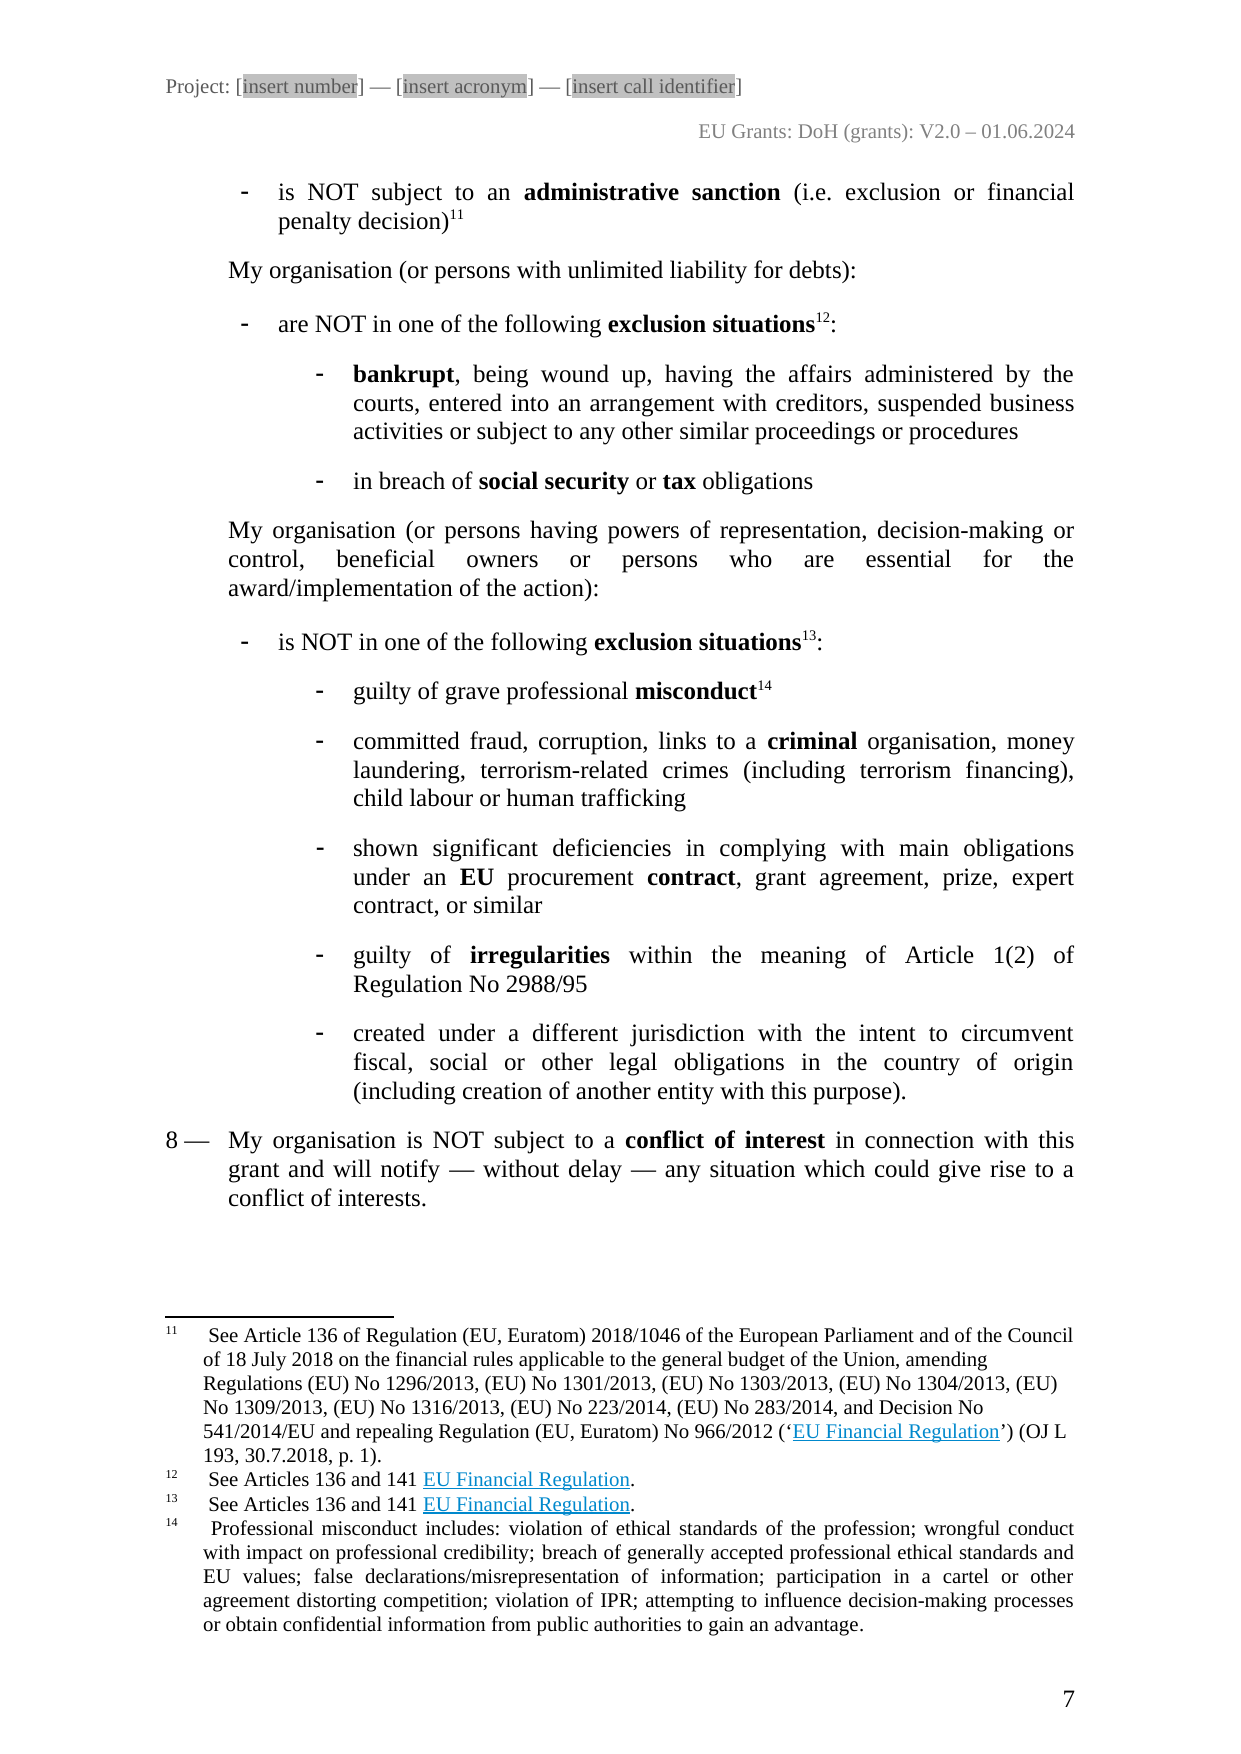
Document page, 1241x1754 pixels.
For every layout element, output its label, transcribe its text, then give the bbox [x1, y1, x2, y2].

list is NOT subject to an administrative sanction (i.e. exclusion or financial penalty decision) [240, 177, 1075, 235]
picture [862, 1428, 869, 1436]
picture [445, 1472, 450, 1485]
picture [619, 1501, 626, 1509]
list in breach of social security or tax obligations [315, 466, 1075, 495]
list guilty of irregularities within the meaning of Article 1(2) of Regulation No 2988/95 [315, 940, 1075, 998]
text 8 — My organisation is NOT subject to a conflict of interest in connection with this grant and will notify — without delay — any situation which could give rise to a conflict of interests. [165, 1126, 1075, 1212]
list guilty of grave professional misconduct [315, 676, 1075, 705]
list committed fraud, corruption, links to a criminal organisation, money laundering, terrorism-related crimes (including terrorism financing), child labour or human trafficking [315, 726, 1075, 812]
list My organisation (or persons having powers of representation, decision-making or control, beneficial owners or persons who are essential for the award/implementation of the action): [228, 516, 1075, 602]
picture [619, 1476, 626, 1484]
list is NOT in one of the following exclusion situations: [240, 627, 1075, 656]
list are NOT in one of the following exclusion situations: [240, 309, 1075, 338]
picture [445, 1497, 450, 1510]
list shown significant deficiencies in complying with main obligations under an EU procurement contract, grant agreement, prize, expert contract, or similar [316, 833, 1075, 919]
list created under a different jurisdiction with the intent to circumvent fiscal, social or other legal obligations in the country of origin (including creation of another entity with this purpose). [315, 1018, 1075, 1105]
list My organisation (or persons with unlimited liability for debts): [228, 256, 1075, 284]
list bankrupt, being wound up, having the affairs administered by the courts, entered into an arrangement with creditors, suspended business activities or subject to any other similar proceedings or procedures [315, 359, 1075, 445]
